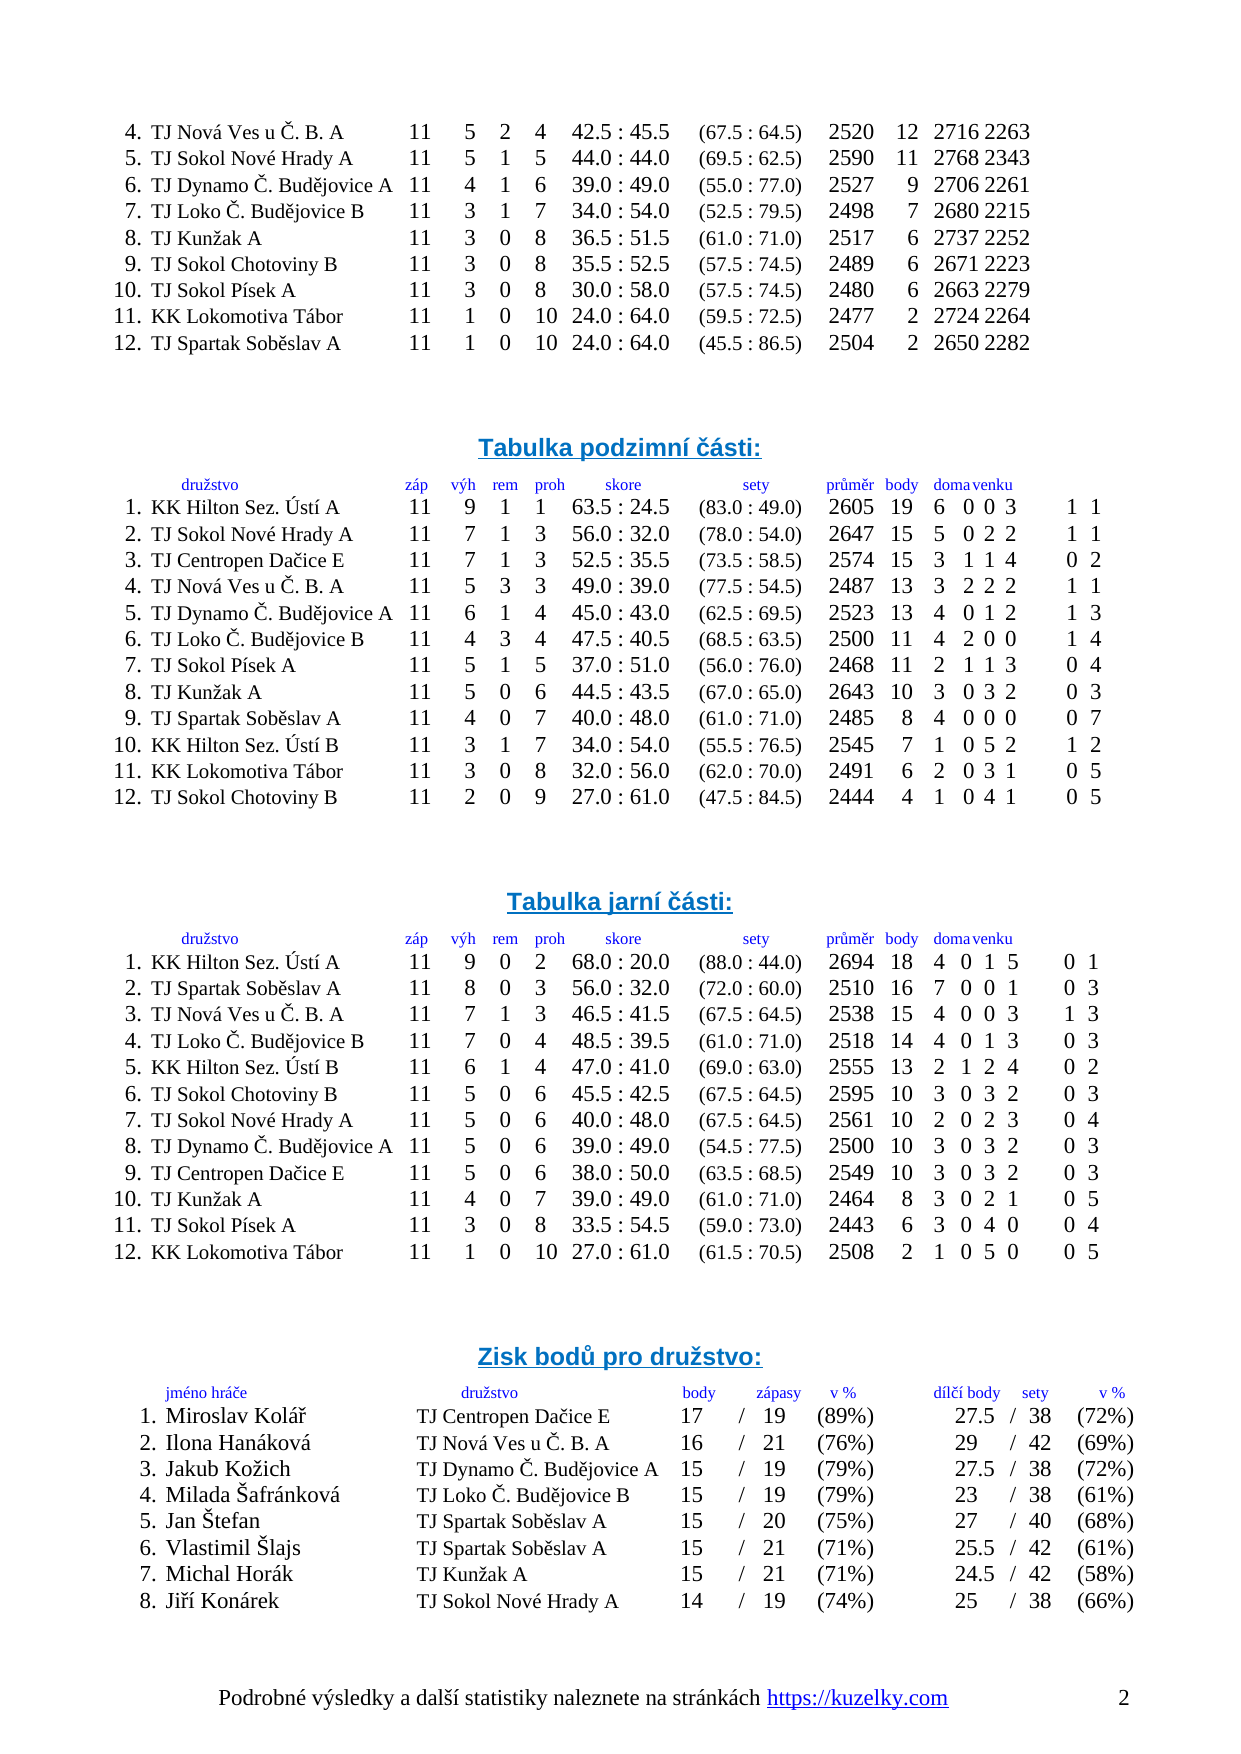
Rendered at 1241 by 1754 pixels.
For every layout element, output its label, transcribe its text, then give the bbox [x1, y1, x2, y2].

text 3. Jakub Kožich TJ Dynamo Č. Budějovice A 15 / 19 (79%) 27.5 / 38 (72%) [106, 1455, 1134, 1481]
text 7. TJ Sokol Nové Hrady A 11 5 0 6 40.0 : 48.0 (67.5 : 64.5) 2561 10 2 0 2 3 0 4 [106, 1106, 1134, 1132]
text 8. TJ Kunžak A 11 5 0 6 44.5 : 43.5 (67.0 : 65.0) 2643 10 3 0 3 2 0 3 [106, 678, 1134, 704]
text 4. Milada Šafránková TJ Loko Č. Budějovice B 15 / 19 (79%) 23 / 38 (61%) [106, 1481, 1134, 1508]
text 6. TJ Dynamo Č. Budějovice A 11 4 1 6 39.0 : 49.0 (55.0 : 77.0) 2527 9 2706 2261 [106, 171, 1134, 197]
text Zisk bodů pro družstvo: [94, 1342, 1145, 1371]
text 12. KK Lokomotiva Tábor 11 1 0 10 27.0 : 61.0 (61.5 : 70.5) 2508 2 1 0 5 0 0 5 [106, 1238, 1134, 1264]
text 2. TJ Spartak Soběslav A 11 8 0 3 56.0 : 32.0 (72.0 : 60.0) 2510 16 7 0 0 1 0 3 [106, 974, 1134, 1001]
text 7. TJ Sokol Písek A 11 5 1 5 37.0 : 51.0 (56.0 : 76.0) 2468 11 2 1 1 3 0 4 [106, 652, 1134, 678]
text 6. TJ Sokol Chotoviny B 11 5 0 6 45.5 : 42.5 (67.5 : 64.5) 2595 10 3 0 3 2 0 3 [106, 1079, 1134, 1106]
text Tabulka jarní části: [94, 887, 1145, 916]
text 5. Jan Štefan TJ Spartak Soběslav A 15 / 20 (75%) 27 / 40 (68%) [106, 1508, 1134, 1534]
text 3. TJ Centropen Dačice E 11 7 1 3 52.5 : 35.5 (73.5 : 58.5) 2574 15 3 1 1 4 0 2 [106, 546, 1134, 572]
text 1. KK Hilton Sez. Ústí A 11 9 1 1 63.5 : 24.5 (83.0 : 49.0) 2605 19 6 0 0 3 1 1 [106, 493, 1134, 520]
text 12. TJ Sokol Chotoviny B 11 2 0 9 27.0 : 61.0 (47.5 : 84.5) 2444 4 1 0 4 1 0 5 [106, 783, 1134, 810]
text 4. TJ Nová Ves u Č. B. A 11 5 2 4 42.5 : 45.5 (67.5 : 64.5) 2520 12 2716 2263 [106, 118, 1134, 144]
text 11. TJ Sokol Písek A 11 3 0 8 33.5 : 54.5 (59.0 : 73.0) 2443 6 3 0 4 0 0 4 [106, 1211, 1134, 1238]
text 4. TJ Nová Ves u Č. B. A 11 5 3 3 49.0 : 39.0 (77.5 : 54.5) 2487 13 3 2 2 2 1 1 [106, 572, 1134, 599]
text 11. KK Lokomotiva Tábor 11 3 0 8 32.0 : 56.0 (62.0 : 70.0) 2491 6 2 0 3 1 0 5 [106, 757, 1134, 783]
text 5. TJ Sokol Nové Hrady A 11 5 1 5 44.0 : 44.0 (69.5 : 62.5) 2590 11 2768 2343 [106, 144, 1134, 171]
text 2. TJ Sokol Nové Hrady A 11 7 1 3 56.0 : 32.0 (78.0 : 54.0) 2647 15 5 0 2 2 1 1 [106, 520, 1134, 546]
text Tabulka podzimní části: [94, 433, 1145, 462]
text 7. TJ Loko Č. Budějovice B 11 3 1 7 34.0 : 54.0 (52.5 : 79.5) 2498 7 2680 2215 [106, 197, 1134, 223]
text 4. TJ Loko Č. Budějovice B 11 7 0 4 48.5 : 39.5 (61.0 : 71.0) 2518 14 4 0 1 3 0 3 [106, 1027, 1134, 1053]
text 8. TJ Dynamo Č. Budějovice A 11 5 0 6 39.0 : 49.0 (54.5 : 77.5) 2500 10 3 0 3 2 0 3 [106, 1132, 1134, 1159]
text 11. KK Lokomotiva Tábor 11 1 0 10 24.0 : 64.0 (59.5 : 72.5) 2477 2 2724 2264 [106, 303, 1134, 329]
text 9. TJ Centropen Dačice E 11 5 0 6 38.0 : 50.0 (63.5 : 68.5) 2549 10 3 0 3 2 0 3 [106, 1159, 1134, 1185]
text družstvo záp výh rem proh skore sety průměr body doma venku [106, 474, 1134, 493]
text družstvo záp výh rem proh skore sety průměr body doma venku [106, 929, 1134, 948]
text 5. TJ Dynamo Č. Budějovice A 11 6 1 4 45.0 : 43.0 (62.5 : 69.5) 2523 13 4 0 1 2 1 3 [106, 599, 1134, 625]
text 6. Vlastimil Šlajs TJ Spartak Soběslav A 15 / 21 (71%) 25.5 / 42 (61%) [106, 1534, 1134, 1560]
text 12. TJ Spartak Soběslav A 11 1 0 10 24.0 : 64.0 (45.5 : 86.5) 2504 2 2650 2282 [106, 329, 1134, 355]
text 10. TJ Kunžak A 11 4 0 7 39.0 : 49.0 (61.0 : 71.0) 2464 8 3 0 2 1 0 5 [106, 1185, 1134, 1211]
text 10. KK Hilton Sez. Ústí B 11 3 1 7 34.0 : 54.0 (55.5 : 76.5) 2545 7 1 0 5 2 1 2 [106, 731, 1134, 757]
text 2. Ilona Hanáková TJ Nová Ves u Č. B. A 16 / 21 (76%) 29 / 42 (69%) [106, 1428, 1134, 1455]
text 6. TJ Loko Č. Budějovice B 11 4 3 4 47.5 : 40.5 (68.5 : 63.5) 2500 11 4 2 0 0 1 4 [106, 625, 1134, 652]
text 8. TJ Kunžak A 11 3 0 8 36.5 : 51.5 (61.0 : 71.0) 2517 6 2737 2252 [106, 223, 1134, 250]
text jméno hráče družstvo body zápasy v % dílčí body sety v % [106, 1383, 1134, 1402]
text 9. TJ Spartak Soběslav A 11 4 0 7 40.0 : 48.0 (61.0 : 71.0) 2485 8 4 0 0 0 0 7 [106, 704, 1134, 731]
text 10. TJ Sokol Písek A 11 3 0 8 30.0 : 58.0 (57.5 : 74.5) 2480 6 2663 2279 [106, 276, 1134, 303]
text 9. TJ Sokol Chotoviny B 11 3 0 8 35.5 : 52.5 (57.5 : 74.5) 2489 6 2671 2223 [106, 250, 1134, 276]
text 3. TJ Nová Ves u Č. B. A 11 7 1 3 46.5 : 41.5 (67.5 : 64.5) 2538 15 4 0 0 3 1 3 [106, 1001, 1134, 1027]
text 1. KK Hilton Sez. Ústí A 11 9 0 2 68.0 : 20.0 (88.0 : 44.0) 2694 18 4 0 1 5 0 1 [106, 948, 1134, 974]
text 7. Michal Horák TJ Kunžak A 15 / 21 (71%) 24.5 / 42 (58%) [106, 1560, 1134, 1587]
text 5. KK Hilton Sez. Ústí B 11 6 1 4 47.0 : 41.0 (69.0 : 63.0) 2555 13 2 1 2 4 0 2 [106, 1053, 1134, 1079]
text 8. Jiří Konárek TJ Sokol Nové Hrady A 14 / 19 (74%) 25 / 38 (66%) [106, 1587, 1134, 1613]
text 1. Miroslav Kolář TJ Centropen Dačice E 17 / 19 (89%) 27.5 / 38 (72%) [106, 1402, 1134, 1428]
